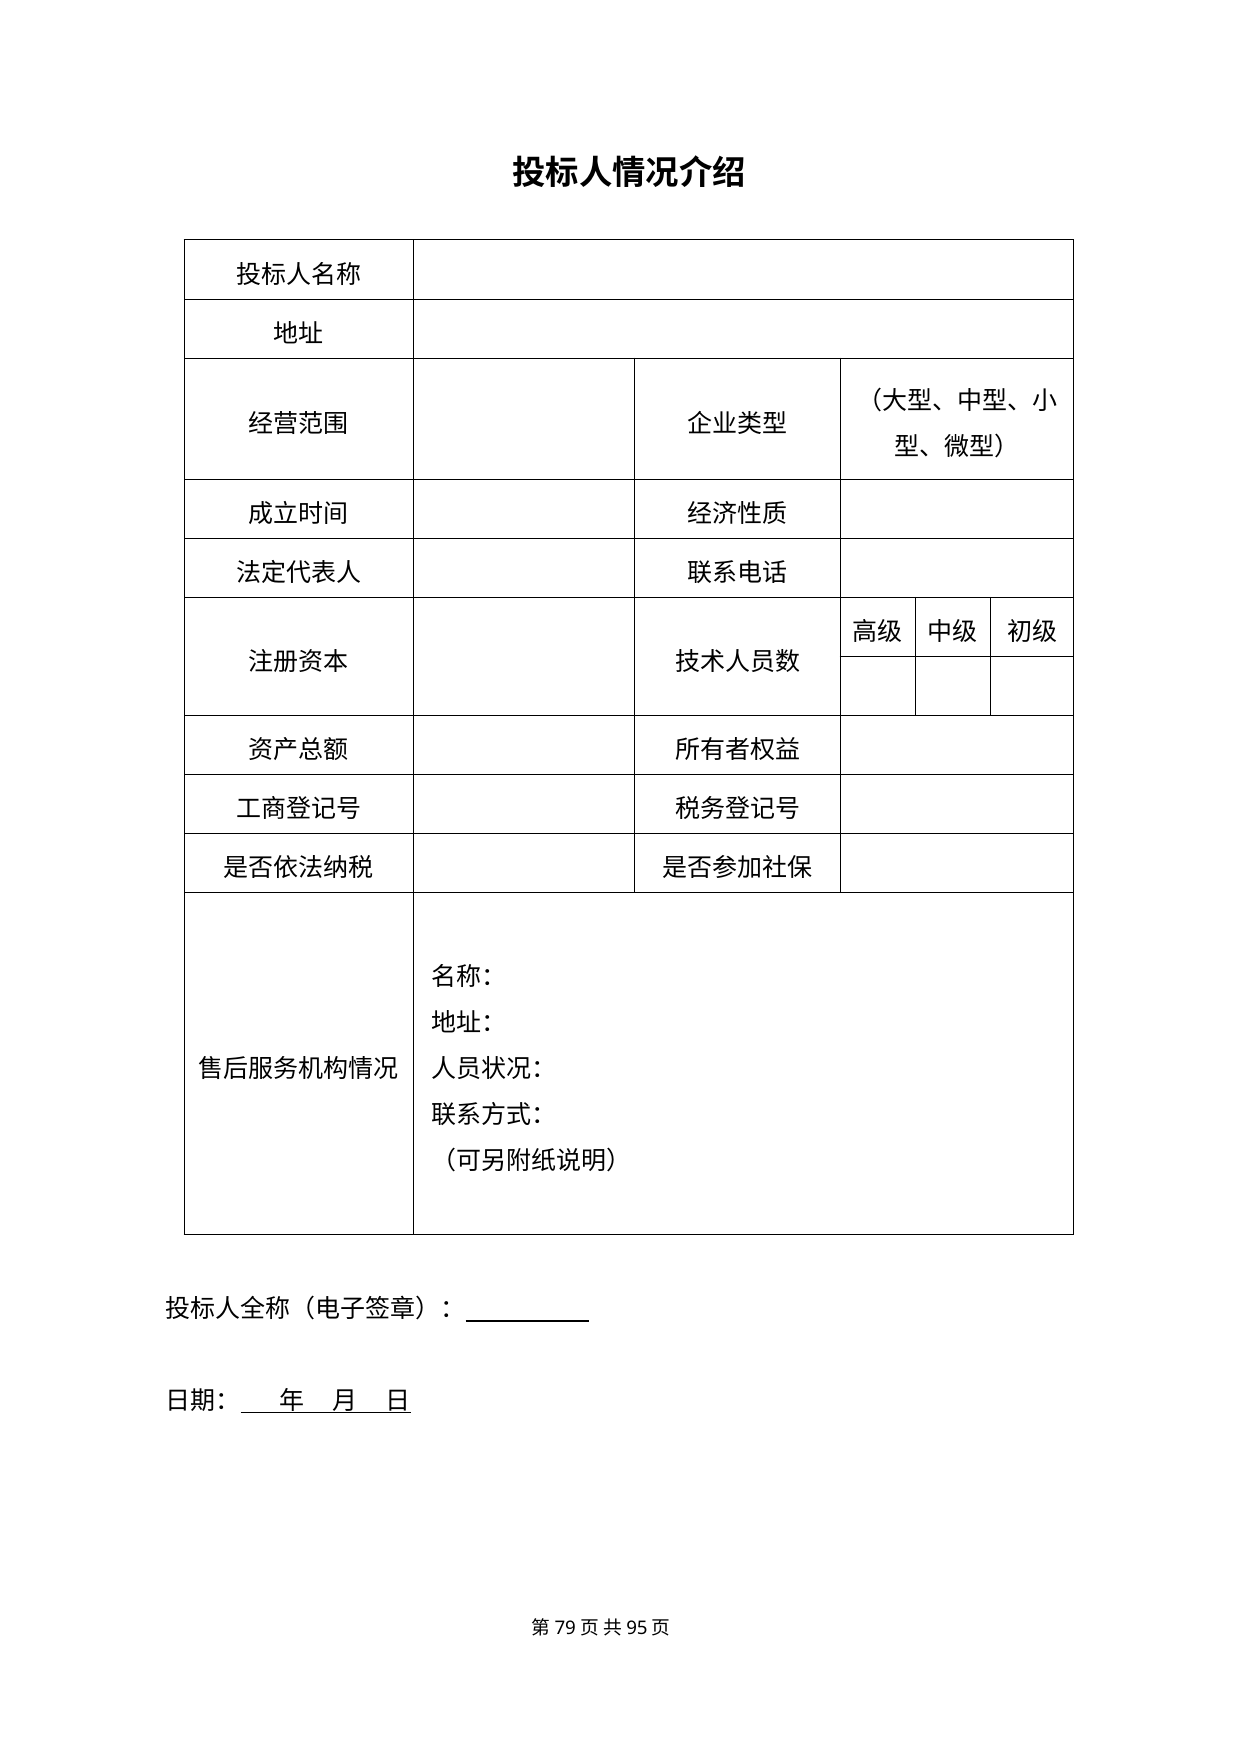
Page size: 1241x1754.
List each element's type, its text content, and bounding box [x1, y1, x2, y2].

table_cell 所有者权益 [635, 716, 840, 774]
table_cell 初级 [991, 598, 1073, 656]
table_cell 经营范围 [185, 359, 413, 479]
table_cell [414, 539, 634, 597]
table_cell 经济性质 [635, 480, 840, 538]
text 投标人情况介绍 [165, 148, 1092, 193]
table_header [414, 240, 1073, 298]
table_header 投标人名称 [185, 240, 413, 298]
table_cell [841, 834, 1073, 892]
table_cell 售后服务机构情况 [185, 893, 413, 1234]
table_cell [916, 657, 990, 715]
table_cell 名称： 地址： 人员状况： 联系方式： （可另附纸说明） [414, 893, 1073, 1234]
table_cell （大型、中型、小型、微型） [841, 359, 1073, 479]
table_cell 联系电话 [635, 539, 840, 597]
text 投标人全称（电子签章）： [165, 1281, 1092, 1327]
table_cell 资产总额 [185, 716, 413, 774]
table_cell [414, 834, 634, 892]
table_cell 技术人员数 [635, 598, 840, 715]
table_cell [414, 775, 634, 833]
table_cell 工商登记号 [185, 775, 413, 833]
table_cell [841, 657, 915, 715]
table_cell [841, 716, 1073, 774]
table_cell [414, 480, 634, 538]
table_cell 地址 [185, 300, 413, 357]
table_cell 税务登记号 [635, 775, 840, 833]
table_cell 成立时间 [185, 480, 413, 538]
table_cell [841, 775, 1073, 833]
table_cell [414, 300, 1073, 357]
table_cell [841, 480, 1073, 538]
table_cell 注册资本 [185, 598, 413, 715]
table_cell [991, 657, 1073, 715]
table_cell 企业类型 [635, 359, 840, 479]
text 日期： 年 月 日 [165, 1373, 1092, 1419]
table_cell [414, 716, 634, 774]
table_cell [414, 598, 634, 715]
table_cell 是否参加社保 [635, 834, 840, 892]
table_cell 中级 [916, 598, 990, 656]
table_cell 法定代表人 [185, 539, 413, 597]
table_cell [841, 539, 1073, 597]
table_cell 高级 [841, 598, 915, 656]
table_cell 是否依法纳税 [185, 834, 413, 892]
table_cell [414, 359, 634, 479]
